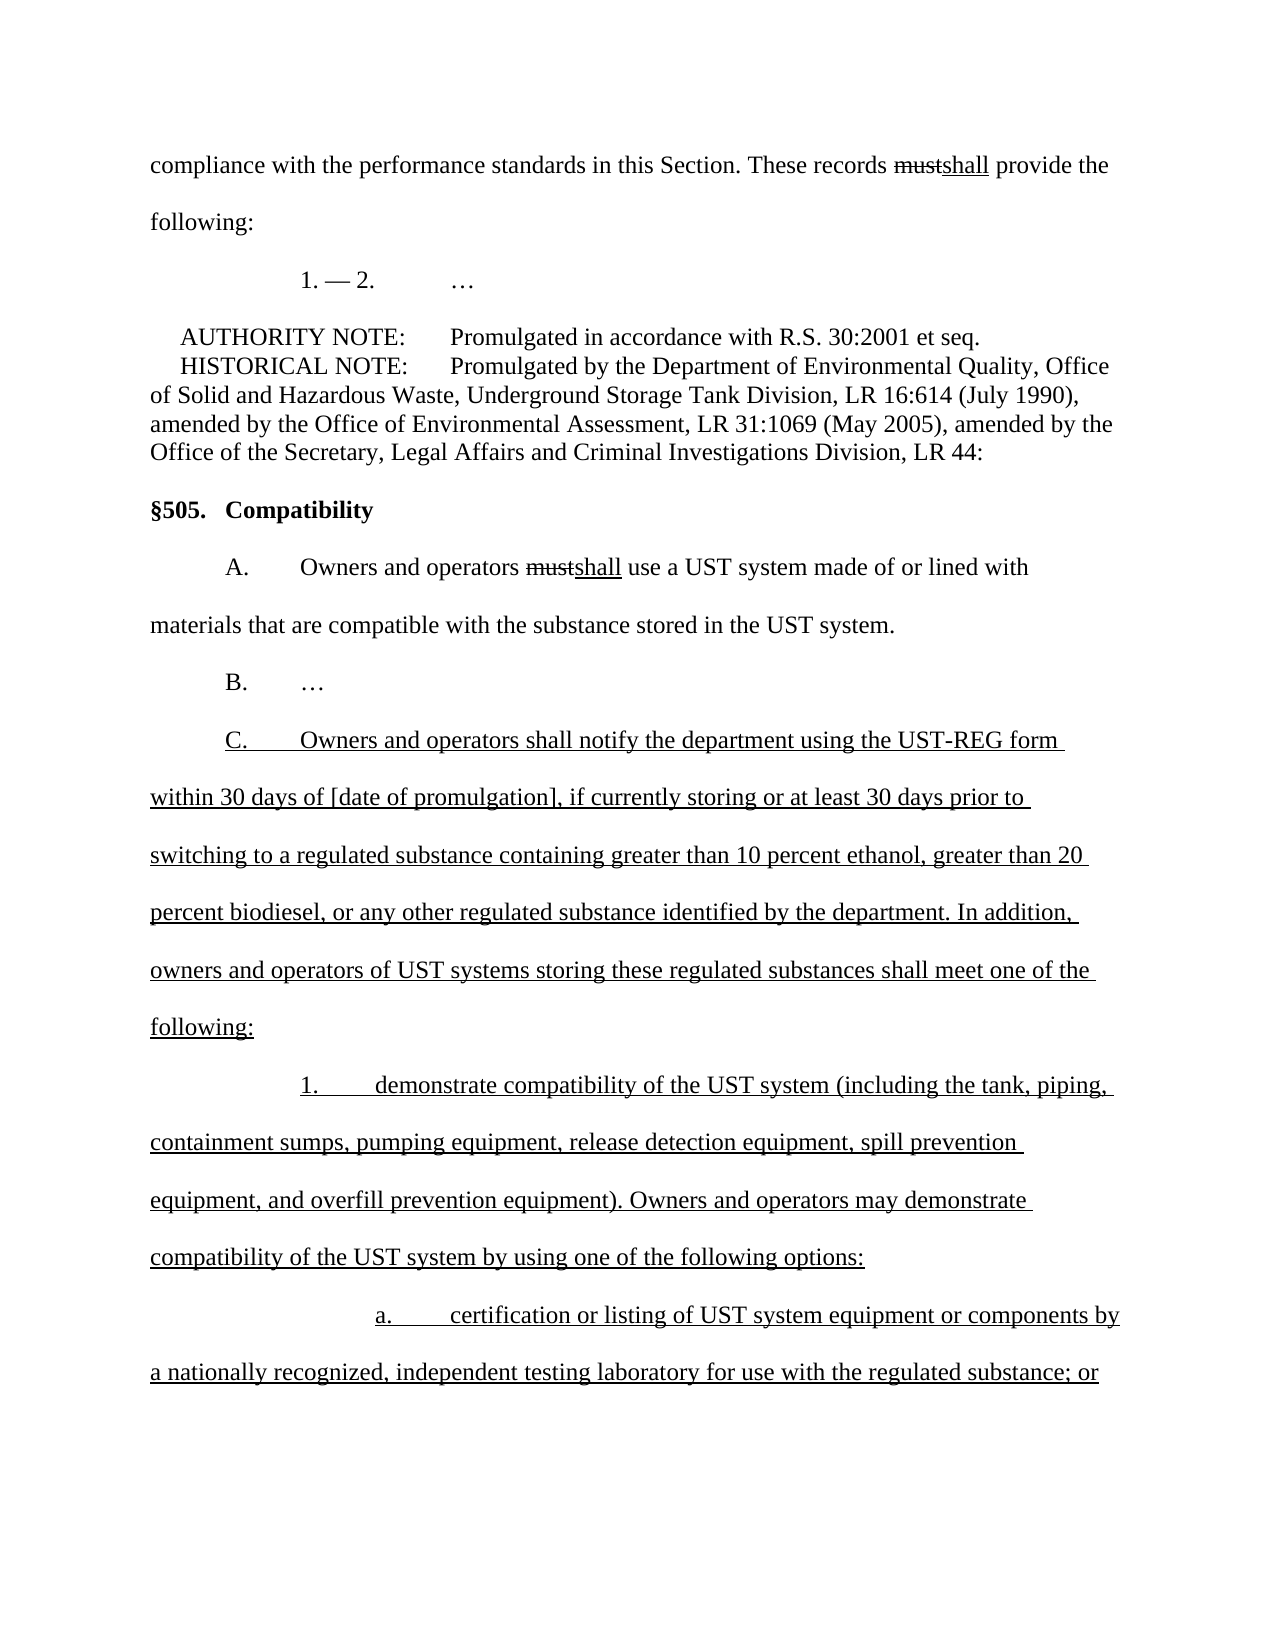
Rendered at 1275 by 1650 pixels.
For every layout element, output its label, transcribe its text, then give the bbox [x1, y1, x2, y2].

text B. … [150, 667, 1125, 696]
text a. certification or listing of UST system equipment or components by a nationally recognized, independent testing laboratory for use with the regulated substance; or [150, 1300, 1125, 1386]
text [150, 150, 1125, 236]
text A. Owners and operators mustshall use a UST system made of or lined with materials that are compatible with the substance stored in the UST system. [150, 552, 1125, 639]
text 1. demonstrate compatibility of the UST system (including the tank, piping, containment sumps, pumping equipment, release detection equipment, spill prevention equipment, and overfill prevention equipment). Owners and operators may demonstrate compatibility of the UST system by using one of the following options: [150, 1070, 1125, 1271]
text §505. Compatibility [150, 495, 1125, 524]
text HISTORICAL NOTE: Promulgated by the Department of Environmental Quality, Office of Solid and Hazardous Waste, Underground Storage Tank Division, LR 16:614 (July 1990), amended by the Office of Environmental Assessment, LR 31:1069 (May 2005), amended by the Office of the Secretary, Legal Affairs and Criminal Investigations Division, LR 44: [150, 351, 1125, 466]
text AUTHORITY NOTE: Promulgated in accordance with R.S. 30:2001 et seq. [150, 322, 1125, 351]
text C. Owners and operators shall notify the department using the UST-REG form within 30 days of [date of promulgation], if currently storing or at least 30 days prior to switching to a regulated substance containing greater than 10 percent ethanol, greater than 20 percent biodiesel, or any other regulated substance identified by the department. In addition, owners and operators of UST systems storing these regulated substances shall meet one of the following: [150, 725, 1125, 1041]
text 1. — 2. … [150, 265, 1125, 294]
